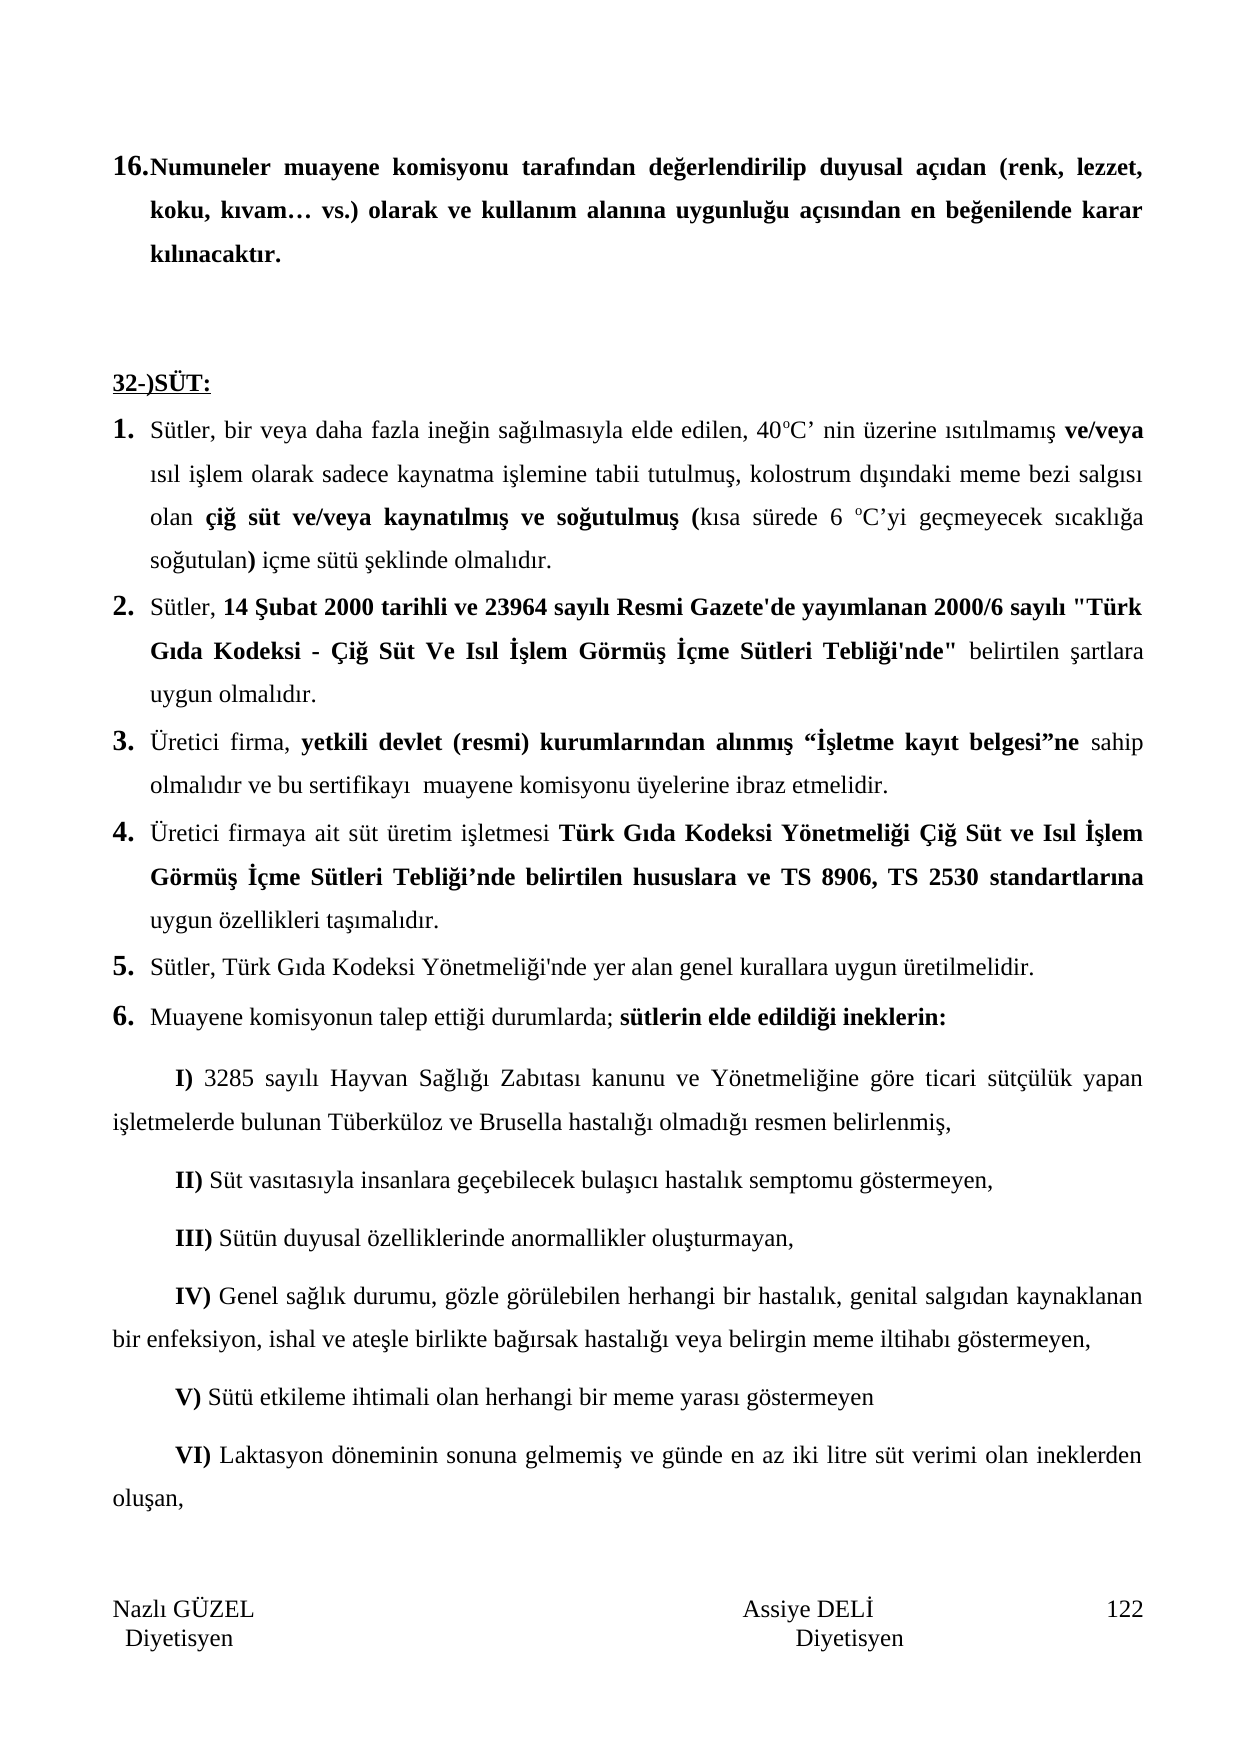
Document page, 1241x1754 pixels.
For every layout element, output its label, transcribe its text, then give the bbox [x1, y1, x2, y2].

list Muayene komisyonun talep ettiği durumlarda; sütlerin elde edildiği ineklerin: [112, 998, 1144, 1032]
text II) Süt vasıtasıyla insanlara geçebilecek bulaşıcı hastalık semptomu göstermeyen, [112, 1165, 1144, 1193]
text VI) Laktasyon döneminin sonuna gelmemiş ve günde en az iki litre süt verimi olan ineklerden oluşan, [112, 1440, 1144, 1512]
text IV) Genel sağlık durumu, gözle görülebilen herhangi bir hastalık, genital salgıdan kaynaklanan bir enfeksiyon, ishal ve ateşle birlikte bağırsak hastalığı veya belirgin meme iltihabı göstermeyen, [112, 1281, 1144, 1353]
text I) 3285 sayılı Hayvan Sağlığı Zabıtası kanunu ve Yönetmeliğine göre ticari sütçülük yapan işletmelerde bulunan Tüberküloz ve Brusella hastalığı olmadığı resmen belirlenmiş, [112, 1063, 1144, 1135]
list Sütler, Türk Gıda Kodeksi Yönetmeliği'nde yer alan genel kurallara uygun üretilmelidir. [112, 948, 1144, 981]
text 32-)SÜT: [112, 368, 1144, 397]
list Üretici firma, yetkili devlet (resmi) kurumlarından alınmış “İşletme kayıt belgesi”ne sahip olmalıdır ve bu sertifikayı muayene komisyonu üyelerine ibraz etmelidir. [112, 723, 1144, 799]
list Sütler, 14 Şubat 2000 tarihli ve 23964 sayılı Resmi Gazete'de yayımlanan 2000/6 sayılı "Türk Gıda Kodeksi - Çiğ Süt Ve Isıl İşlem Görmüş İçme Sütleri Tebliği'nde" belirtilen şartlara uygun olmalıdır. [112, 588, 1144, 708]
list Üretici firmaya ait süt üretim işletmesi Türk Gıda Kodeksi Yönetmeliği Çiğ Süt ve Isıl İşlem Görmüş İçme Sütleri Tebliği’nde belirtilen hususlara ve TS 8906, TS 2530 standartlarına uygun özellikleri taşımalıdır. [112, 814, 1144, 933]
text III) Sütün duyusal özelliklerinde anormallikler oluşturmayan, [112, 1223, 1144, 1252]
list Numuneler muayene komisyonu tarafından değerlendirilip duyusal açıdan (renk, lezzet, koku, kıvam… vs.) olarak ve kullanım alanına uygunluğu açısından en beğenilende karar kılınacaktır. [112, 148, 1144, 267]
text V) Sütü etkileme ihtimali olan herhangi bir meme yarası göstermeyen [112, 1382, 1144, 1411]
list Sütler, bir veya daha fazla ineğin sağılmasıyla elde edilen, 40oC’ nin üzerine ısıtılmamış ve/veya ısıl işlem olarak sadece kaynatma işlemine tabii tutulmuş, kolostrum dışındaki meme bezi salgısı olan çiğ süt ve/veya kaynatılmış ve soğutulmuş (kısa sürede 6 oC’yi geçmeyecek sıcaklığa soğutulan) içme sütü şeklinde olmalıdır. [112, 411, 1144, 574]
